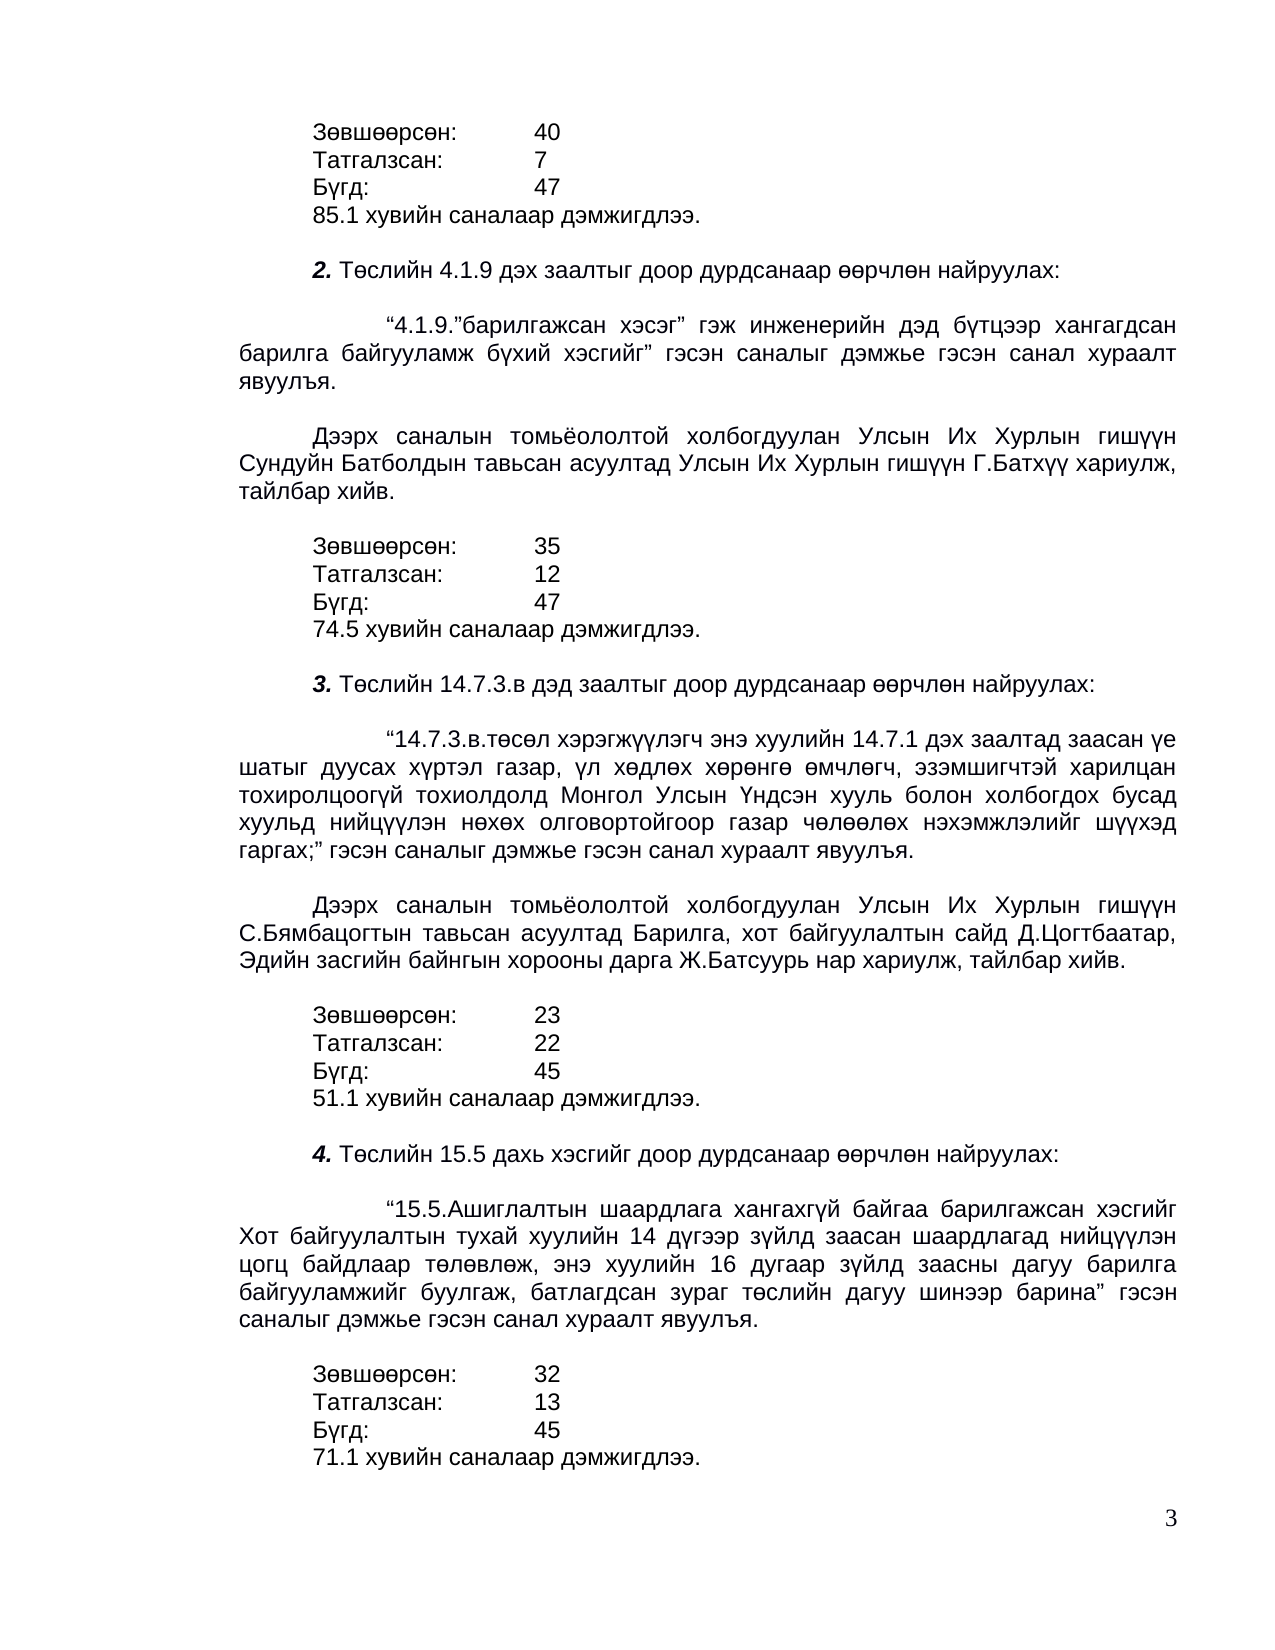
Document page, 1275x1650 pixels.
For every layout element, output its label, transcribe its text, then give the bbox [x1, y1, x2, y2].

text “15.5.Ашиглалтын шаардлага хангахгүй байгаа барилгажсан хэсгийг Хот байгуулалтын тухай хуулийн 14 дүгээр зүйлд заасан шаардлагад нийцүүлэн цогц байдлаар төлөвлөж, энэ хуулийн 16 дугаар зүйлд заасны дагуу барилга байгууламжийг буулгаж, батлагдсан зураг төслийн дагуу шинээр барина” гэсэн саналыг дэмжье гэсэн санал хураалт явуулъя. [238, 1195, 1177, 1333]
text Татгалзсан: 13 [238, 1388, 1177, 1416]
text 85.1 хувийн саналаар дэмжигдлээ. [238, 201, 1177, 228]
text Зөвшөөрсөн: 35 [238, 532, 1177, 560]
text Татгалзсан: 7 [238, 146, 1177, 173]
text Бүгд: 47 [238, 587, 1177, 615]
text Зөвшөөрсөн: 23 [238, 1001, 1177, 1029]
text “14.7.3.в.төсөл хэрэгжүүлэгч энэ хуулийн 14.7.1 дэх заалтад заасан үе шатыг дуусах хүртэл газар, үл хөдлөх хөрөнгө өмчлөгч, эзэмшигчтэй харилцан тохиролцоогүй тохиолдолд Монгол Улсын Үндсэн хууль болон холбогдох бусад хуульд нийцүүлэн нөхөх олговортойгоор газар чөлөөлөх нэхэмжлэлийг шүүхэд гаргах;” гэсэн саналыг дэмжье гэсэн санал хураалт явуулъя. [238, 725, 1177, 863]
text Дээрх саналын томьёололтой холбогдуулан Улсын Их Хурлын гишүүн С.Бямбацогтын тавьсан асуултад Барилга, хот байгуулалтын сайд Д.Цогтбаатар, Эдийн засгийн байнгын хорооны дарга Ж.Батсуурь нар хариулж, тайлбар хийв. [238, 891, 1177, 974]
text Бүгд: 45 [238, 1057, 1177, 1084]
text 4. Төслийн 15.5 дахь хэсгийг доор дурдсанаар өөрчлөн найруулах: [238, 1139, 1177, 1167]
text 2. Төслийн 4.1.9 дэх заалтыг доор дурдсанаар өөрчлөн найруулах: [238, 256, 1177, 284]
text Зөвшөөрсөн: 32 [238, 1360, 1177, 1388]
text Татгалзсан: 12 [238, 560, 1177, 587]
text Зөвшөөрсөн: 40 [238, 118, 1177, 146]
text Бүгд: 45 [238, 1416, 1177, 1443]
text Бүгд: 47 [238, 173, 1177, 201]
text 51.1 хувийн саналаар дэмжигдлээ. [238, 1084, 1177, 1112]
text Татгалзсан: 22 [238, 1029, 1177, 1057]
text “4.1.9.”барилгажсан хэсэг” гэж инженерийн дэд бүтцээр хангагдсан барилга байгууламж бүхий хэсгийг” гэсэн саналыг дэмжье гэсэн санал хураалт явуулъя. [238, 311, 1177, 394]
text Дээрх саналын томьёололтой холбогдуулан Улсын Их Хурлын гишүүн Сундуйн Батболдын тавьсан асуултад Улсын Их Хурлын гишүүн Г.Батхүү хариулж, тайлбар хийв. [238, 422, 1177, 504]
text 74.5 хувийн саналаар дэмжигдлээ. [238, 615, 1177, 643]
text 71.1 хувийн саналаар дэмжигдлээ. [238, 1443, 1177, 1471]
text 3. Төслийн 14.7.3.в дэд заалтыг доор дурдсанаар өөрчлөн найруулах: [238, 670, 1177, 698]
